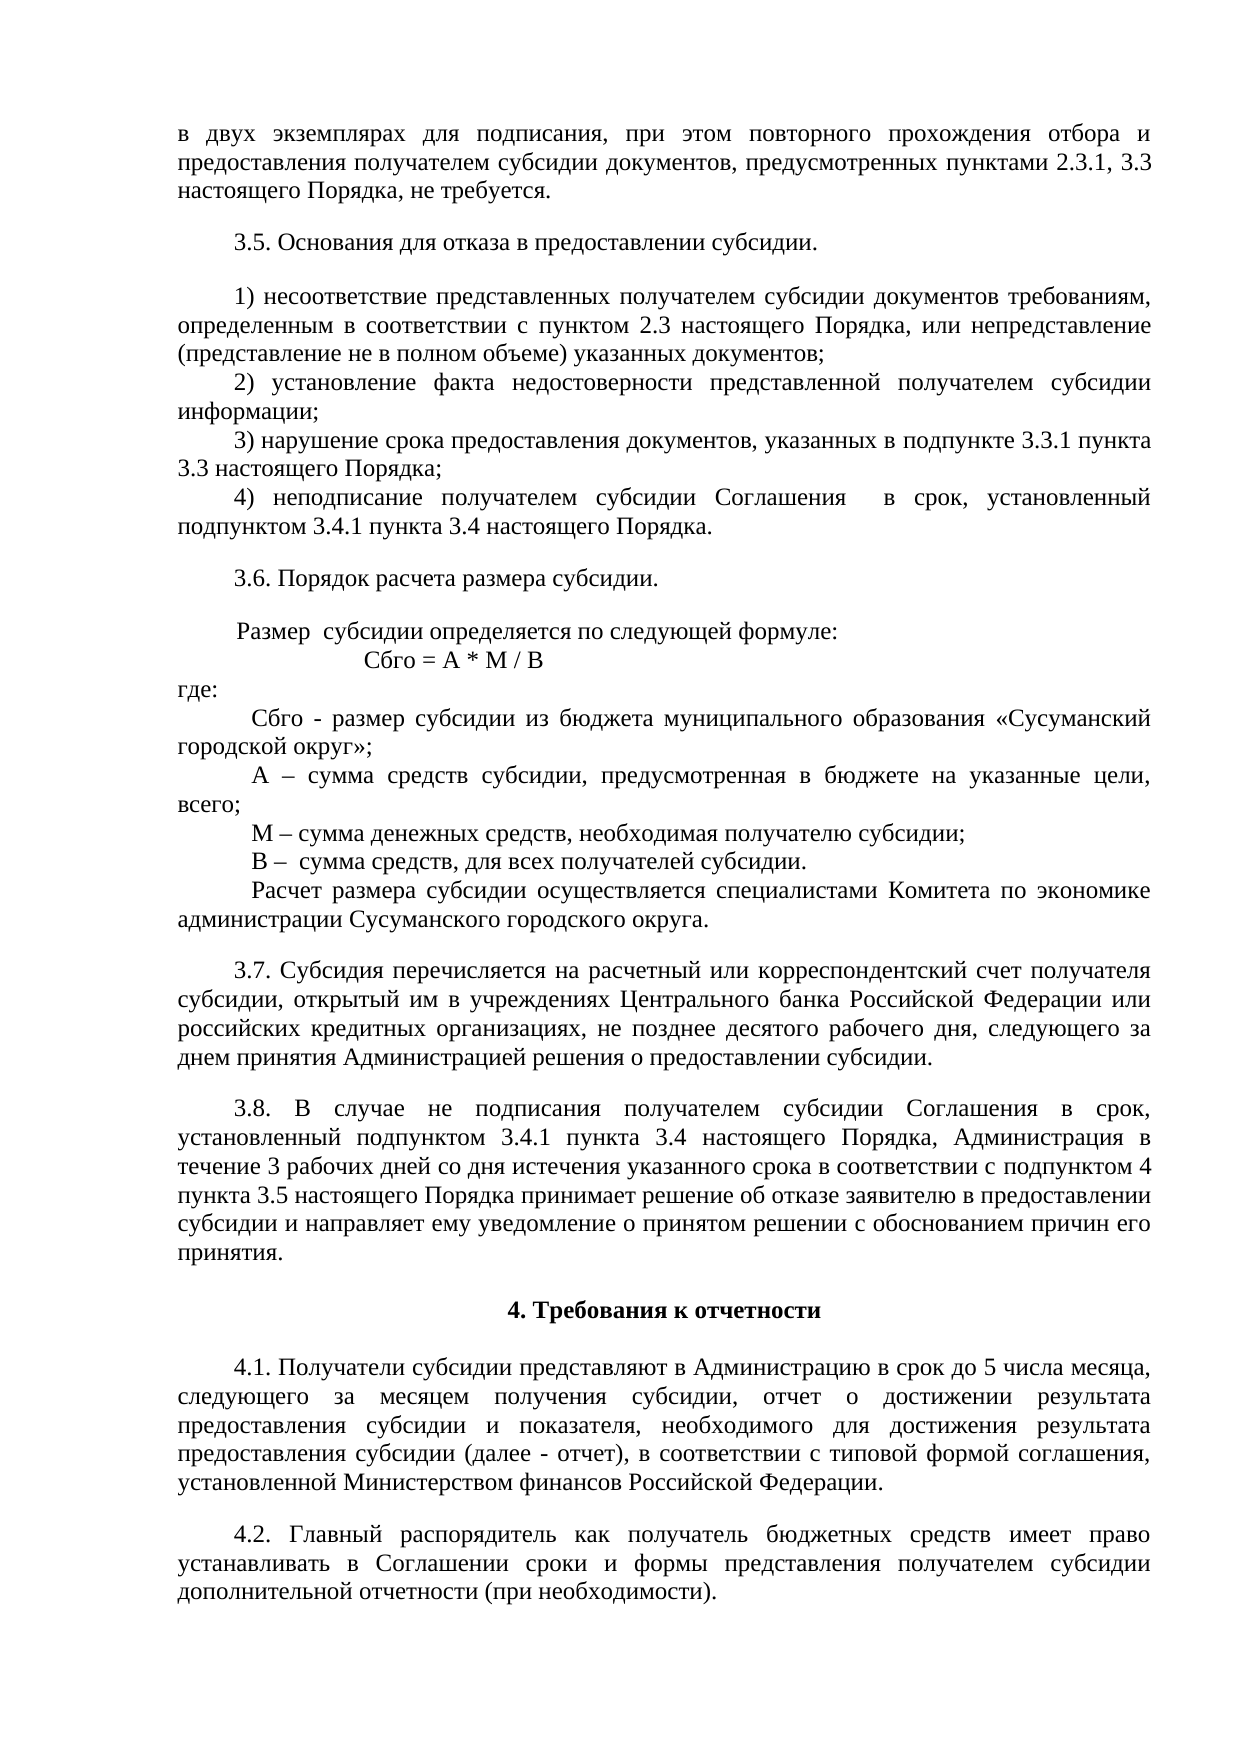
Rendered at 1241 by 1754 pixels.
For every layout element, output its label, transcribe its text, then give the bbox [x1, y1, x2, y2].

text М – сумма денежных средств, необходимая получателю субсидии; [177, 818, 1152, 846]
text 3.6. Порядок расчета размера субсидии. [177, 563, 1152, 591]
text Сбго - размер субсидии из бюджета муниципального образования «Сусуманский городской округ»; [177, 703, 1152, 760]
title 4. Требования к отчетности [177, 1295, 1152, 1323]
text 4.1. Получатели субсидии представляют в Администрацию в срок до 5 числа месяца, следующего за месяцем получения субсидии, отчет о достижении результата предоставления субсидии и показателя, необходимого для достижения результата предоставления субсидии (далее - отчет), в соответствии с типовой формой соглашения, установленной Министерством финансов Российской Федерации. [177, 1352, 1152, 1496]
text 4.2. Главный распорядитель как получатель бюджетных средств имеет право устанавливать в Соглашении сроки и формы представления получателем субсидии дополнительной отчетности (при необходимости). [177, 1519, 1152, 1605]
text Размер субсидии определяется по следующей формуле: [177, 616, 1152, 645]
text 2) установление факта недостоверности представленной получателем субсидии информации; [177, 367, 1152, 425]
text 3) нарушение срока предоставления документов, указанных в подпункте 3.3.1 пункта 3.3 настоящего Порядка; [177, 425, 1152, 482]
text А – сумма средств субсидии, предусмотренная в бюджете на указанные цели, всего; [177, 760, 1152, 818]
list Сбго = А * М / В [290, 645, 1152, 674]
text 3.5. Основания для отказа в предоставлении субсидии. [177, 227, 1152, 256]
text В – сумма средств, для всех получателей субсидии. [177, 846, 1152, 875]
text 3.8. В случае не подписания получателем субсидии Соглашения в срок, установленный подпунктом 3.4.1 пункта 3.4 настоящего Порядка, Администрация в течение 3 рабочих дней со дня истечения указанного срока в соответствии с подпунктом 4 пункта 3.5 настоящего Порядка принимает решение об отказе заявителю в предоставлении субсидии и направляет ему уведомление о принятом решении с обоснованием причин его принятия. [177, 1093, 1152, 1266]
text где: [177, 674, 1152, 703]
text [177, 118, 1152, 204]
text 4) неподписание получателем субсидии Соглашения в срок, установленный подпунктом 3.4.1 пункта 3.4 настоящего Порядка. [177, 482, 1152, 540]
text Расчет размера субсидии осуществляется специалистами Комитета по экономике администрации Сусуманского городского округа. [177, 875, 1152, 933]
text 1) несоответствие представленных получателем субсидии документов требованиям, определенным в соответствии с пунктом 2.3 настоящего Порядка, или непредставление (представление не в полном объеме) указанных документов; [177, 281, 1152, 367]
text 3.7. Субсидия перечисляется на расчетный или корреспондентский счет получателя субсидии, открытый им в учреждениях Центрального банка Российской Федерации или российских кредитных организациях, не позднее десятого рабочего дня, следующего за днем принятия Администрацией решения о предоставлении субсидии. [177, 956, 1152, 1071]
